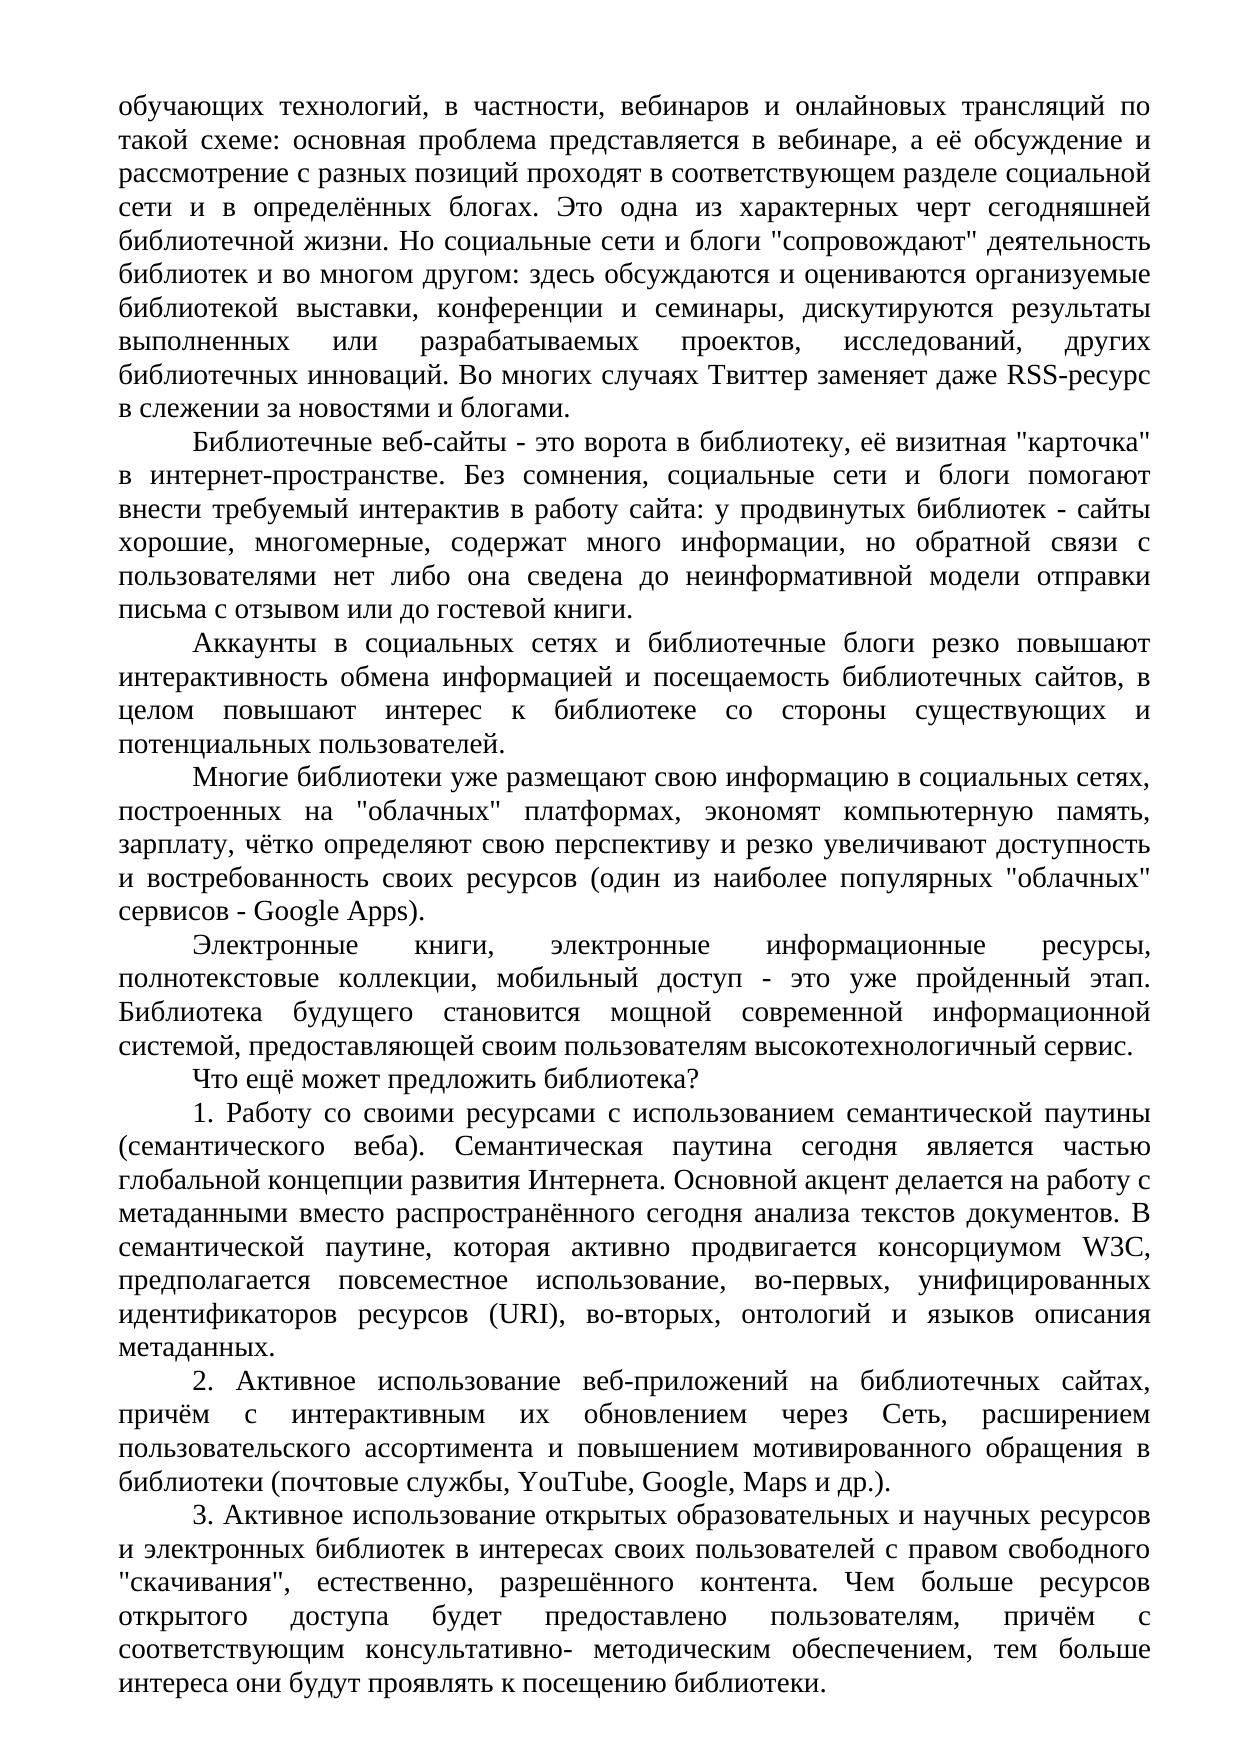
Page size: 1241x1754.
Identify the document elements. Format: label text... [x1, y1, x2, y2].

text Аккаунты в социальных сетях и библиотечные блоги резко повышают интерактивность обмена информацией и посещаемость библиотечных сайтов, в целом повышают интерес к библиотеке со стороны существующих и потенциальных пользователей. [118, 625, 1152, 759]
text Электронные книги, электронные информационные ресурсы, полнотекстовые коллекции, мобильный доступ - это уже пройденный этап. Библиотека будущего становится мощной современной информационной системой, предоставляющей своим пользователям высокотехнологичный сервис. [118, 927, 1152, 1061]
text Многие библиотеки уже размещают свою информацию в социальных сетях, построенных на "облачных" платформах, экономят компьютерную память, зарплату, чётко определяют свою перспективу и резко увеличивают доступность и востребованность своих ресурсов (один из наиболее популярных "облачных" сервисов - Google Apps). [118, 759, 1152, 927]
text Библиотечные веб-сайты - это ворота в библиотеку, её визитная "карточка" в интернет-пространстве. Без сомнения, социальные сети и блоги помогают внести требуемый интерактив в работу сайта: у продвинутых библиотек - сайты хорошие, многомерные, содержат много информации, но обратной связи с пользователями нет либо она сведена до неинформативной модели отправки письма с отзывом или до гостевой книги. [118, 424, 1152, 625]
text 1. Работу со своими ресурсами с использованием семантической паутины (семантического веба). Семантическая паутина сегодня является частью глобальной концепции развития Интернета. Основной акцент делается на работу с метаданными вместо распространённого сегодня анализа текстов документов. В семантической паутине, которая активно продвигается консорциумом W3C, предполагается повсеместное использование, во-первых, унифицированных идентификаторов ресурсов (URI), во-вторых, онтологий и языков описания метаданных. [118, 1095, 1152, 1363]
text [118, 88, 1152, 424]
text Что ещё может предложить библиотека? [118, 1061, 1152, 1095]
text 2. Активное использование веб-приложений на библиотечных сайтах, причём с интерактивным их обновлением через Сеть, расширением пользовательского ассортимента и повышением мотивированного обращения в библиотеки (почтовые службы, YouTube, Google, Maps и др.). [118, 1363, 1152, 1497]
text 3. Активное использование открытых образовательных и научных ресурсов и электронных библиотек в интересах своих пользователей с правом свободного "скачивания", естественно, разрешённого контента. Чем больше ресурсов открытого доступа будет предоставлено пользователям, причём с соответствующим консультативно- методическим обеспечением, тем больше интереса они будут проявлять к посещению библиотеки. [118, 1497, 1152, 1698]
